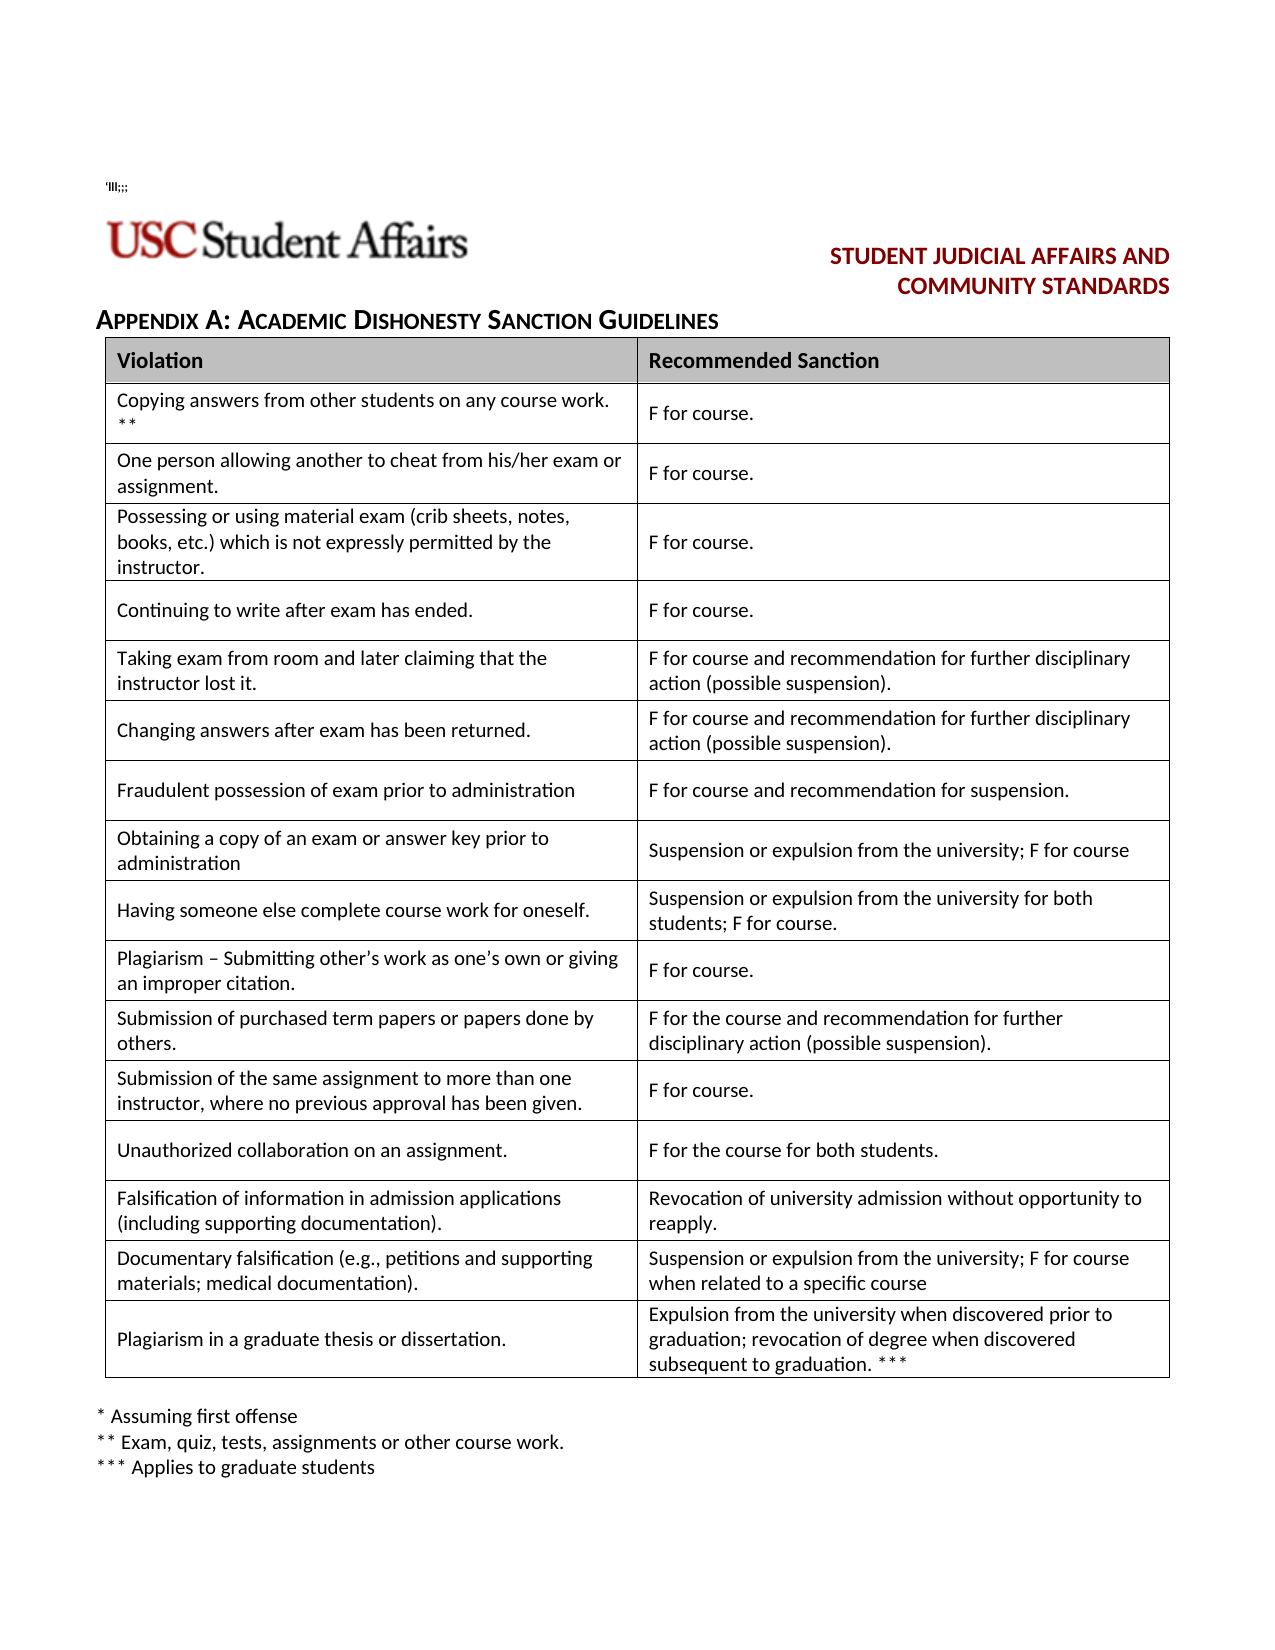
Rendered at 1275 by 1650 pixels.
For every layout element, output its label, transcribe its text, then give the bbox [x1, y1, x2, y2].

table_cell Submission of the same assignment to more than one instructor, where no previous approval has been given. [106, 1061, 637, 1120]
table_cell F for course. [638, 504, 1169, 580]
table_cell Taking exam from room and later claiming that the instructor lost it. [106, 641, 637, 700]
table_cell Fraudulent possession of exam prior to administration [106, 761, 637, 820]
picture [105, 209, 473, 276]
table_cell F for course. [638, 444, 1169, 502]
table_cell Suspension or expulsion from the university; F for course [638, 821, 1169, 880]
table_cell Changing answers after exam has been returned. [106, 701, 637, 760]
table_cell Plagiarism in a graduate thesis or dissertation. [106, 1301, 637, 1377]
table_cell Obtaining a copy of an exam or answer key prior to administration [106, 821, 637, 880]
text ** Exam, quiz, tests, assignments or other course work. [96, 1429, 1170, 1454]
table_cell Revocation of university admission without opportunity to reapply. [638, 1181, 1169, 1240]
table_cell Suspension or expulsion from the university for both students; F for course. [638, 881, 1169, 940]
text COMMUNITY STANDARDS [105, 270, 1170, 301]
table_cell F for course and recommendation for further disciplinary action (possible suspension). [638, 641, 1169, 700]
text *** Applies to graduate students [96, 1454, 1170, 1480]
text * Assuming first offense [96, 1403, 1170, 1429]
table_cell Possessing or using material exam (crib sheets, notes, books, etc.) which is not expressly permitted by the instructor. [106, 504, 637, 580]
table_cell Expulsion from the university when discovered prior to graduation; revocation of degree when discovered subsequent to graduation. *** [638, 1301, 1169, 1377]
table_cell F for course. [638, 384, 1169, 442]
table_cell Documentary falsification (e.g., petitions and supporting materials; medical documentation). [106, 1241, 637, 1300]
table_cell Suspension or expulsion from the university; F for course when related to a specific course [638, 1241, 1169, 1300]
table_cell Plagiarism – Submitting other’s work as one’s own or giving an improper citation. [106, 941, 637, 1000]
table_cell Having someone else complete course work for oneself. [106, 881, 637, 940]
table_header Violation [106, 338, 637, 382]
table_header Recommended Sanction [638, 338, 1169, 382]
table_cell Unauthorized collaboration on an assignment. [106, 1121, 637, 1180]
table_cell Submission of purchased term papers or papers done by others. [106, 1001, 637, 1060]
table_cell F for course and recommendation for further disciplinary action (possible suspension). [638, 701, 1169, 760]
text STUDENT JUDICIAL AFFAIRS AND [473, 240, 1170, 270]
table_cell F for the course for both students. [638, 1121, 1169, 1180]
table_cell F for the course and recommendation for further disciplinary action (possible suspension). [638, 1001, 1169, 1060]
table_cell F for course. [638, 1061, 1169, 1120]
table_cell Copying answers from other students on any course work. ** [106, 384, 637, 442]
table_cell Falsification of information in admission applications (including supporting documentation). [106, 1181, 637, 1240]
table_cell F for course. [638, 941, 1169, 1000]
text ‘lll;;; [105, 179, 1170, 194]
table_cell One person allowing another to cheat from his/her exam or assignment. [106, 444, 637, 502]
table_cell F for course and recommendation for suspension. [638, 761, 1169, 820]
table_cell Continuing to write after exam has ended. [106, 581, 637, 640]
table_cell F for course. [638, 581, 1169, 640]
text Appendix A: Academic Dishonesty Sanction Guidelines [96, 301, 1170, 337]
